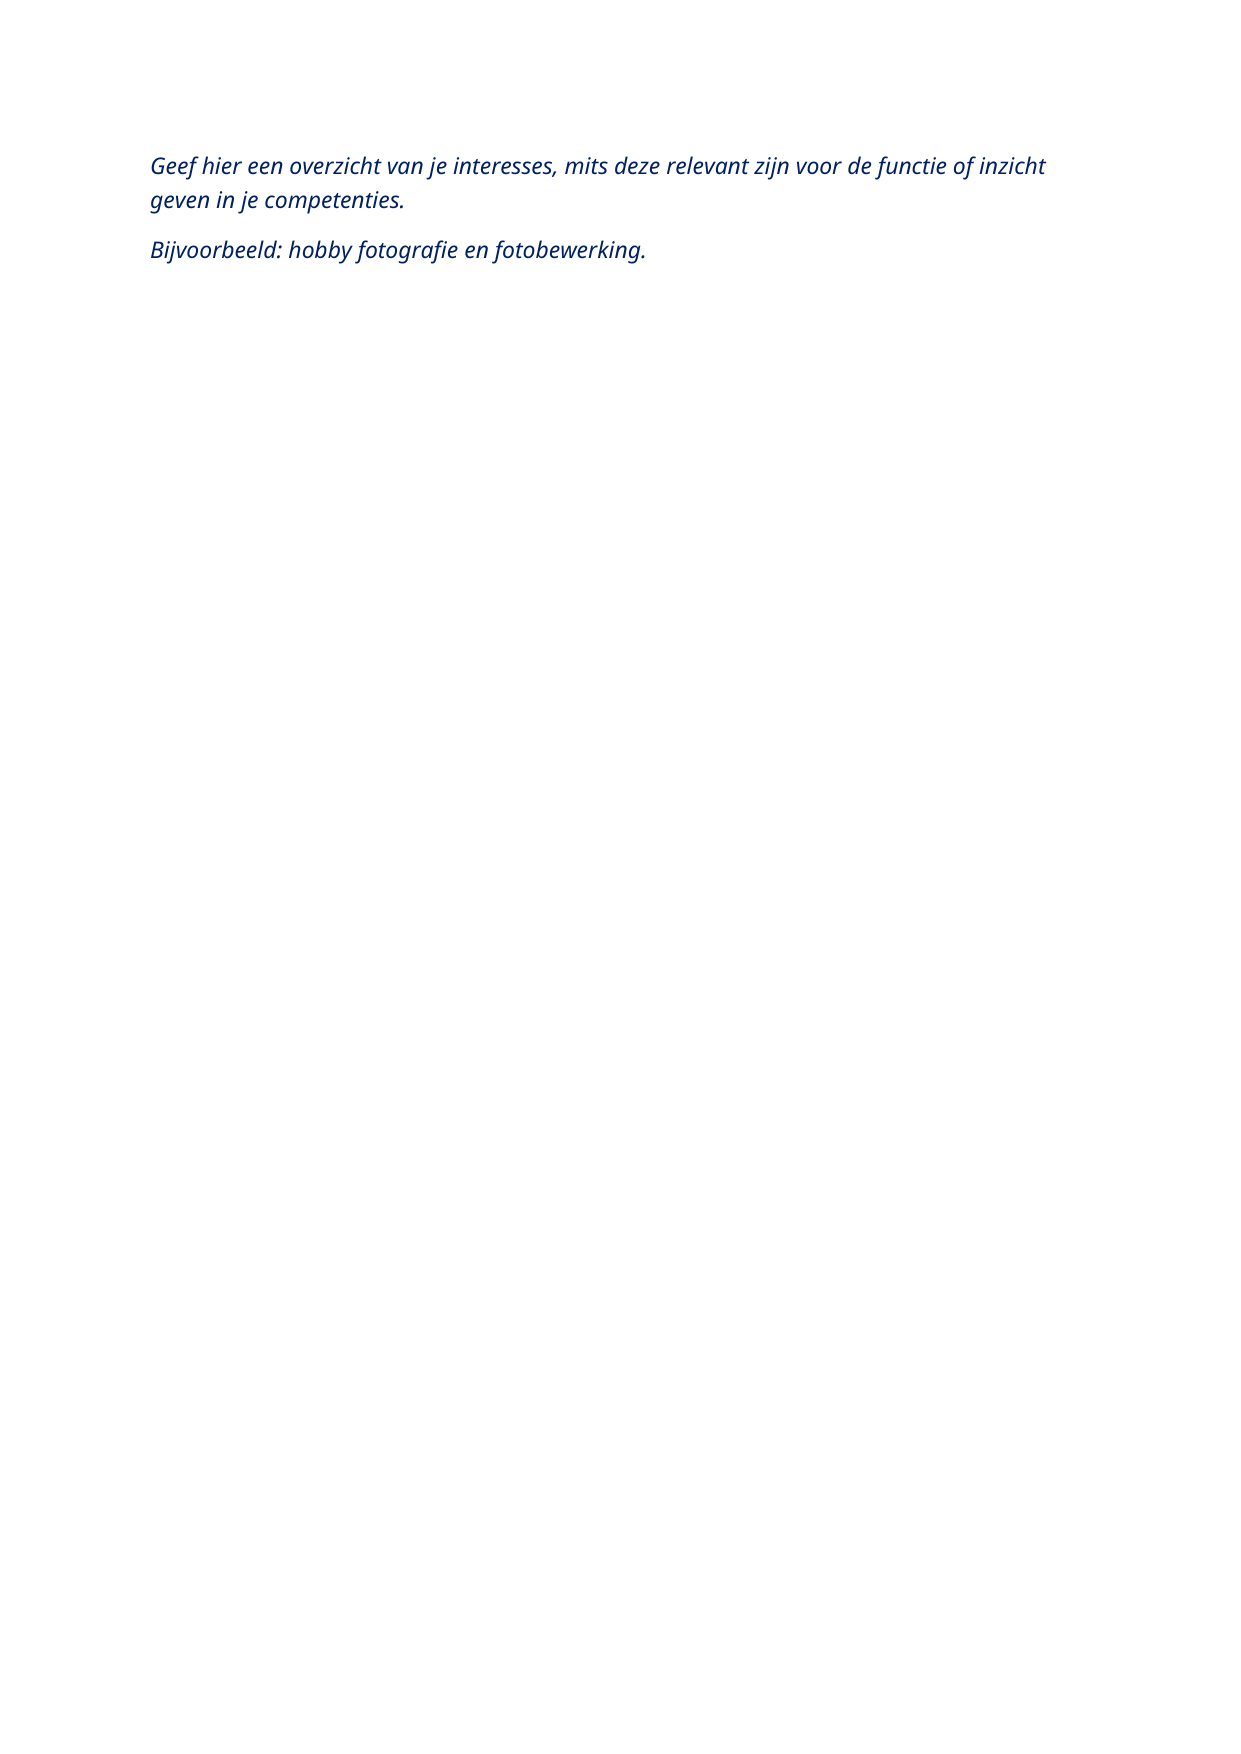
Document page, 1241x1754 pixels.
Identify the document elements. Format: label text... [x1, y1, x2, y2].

text Geef hier een overzicht van je interesses, mits deze relevant zijn voor de functie of inzicht geven in je competenties. [150, 150, 1090, 215]
text Bijvoorbeeld: hobby fotografie en fotobewerking. [150, 234, 1090, 265]
